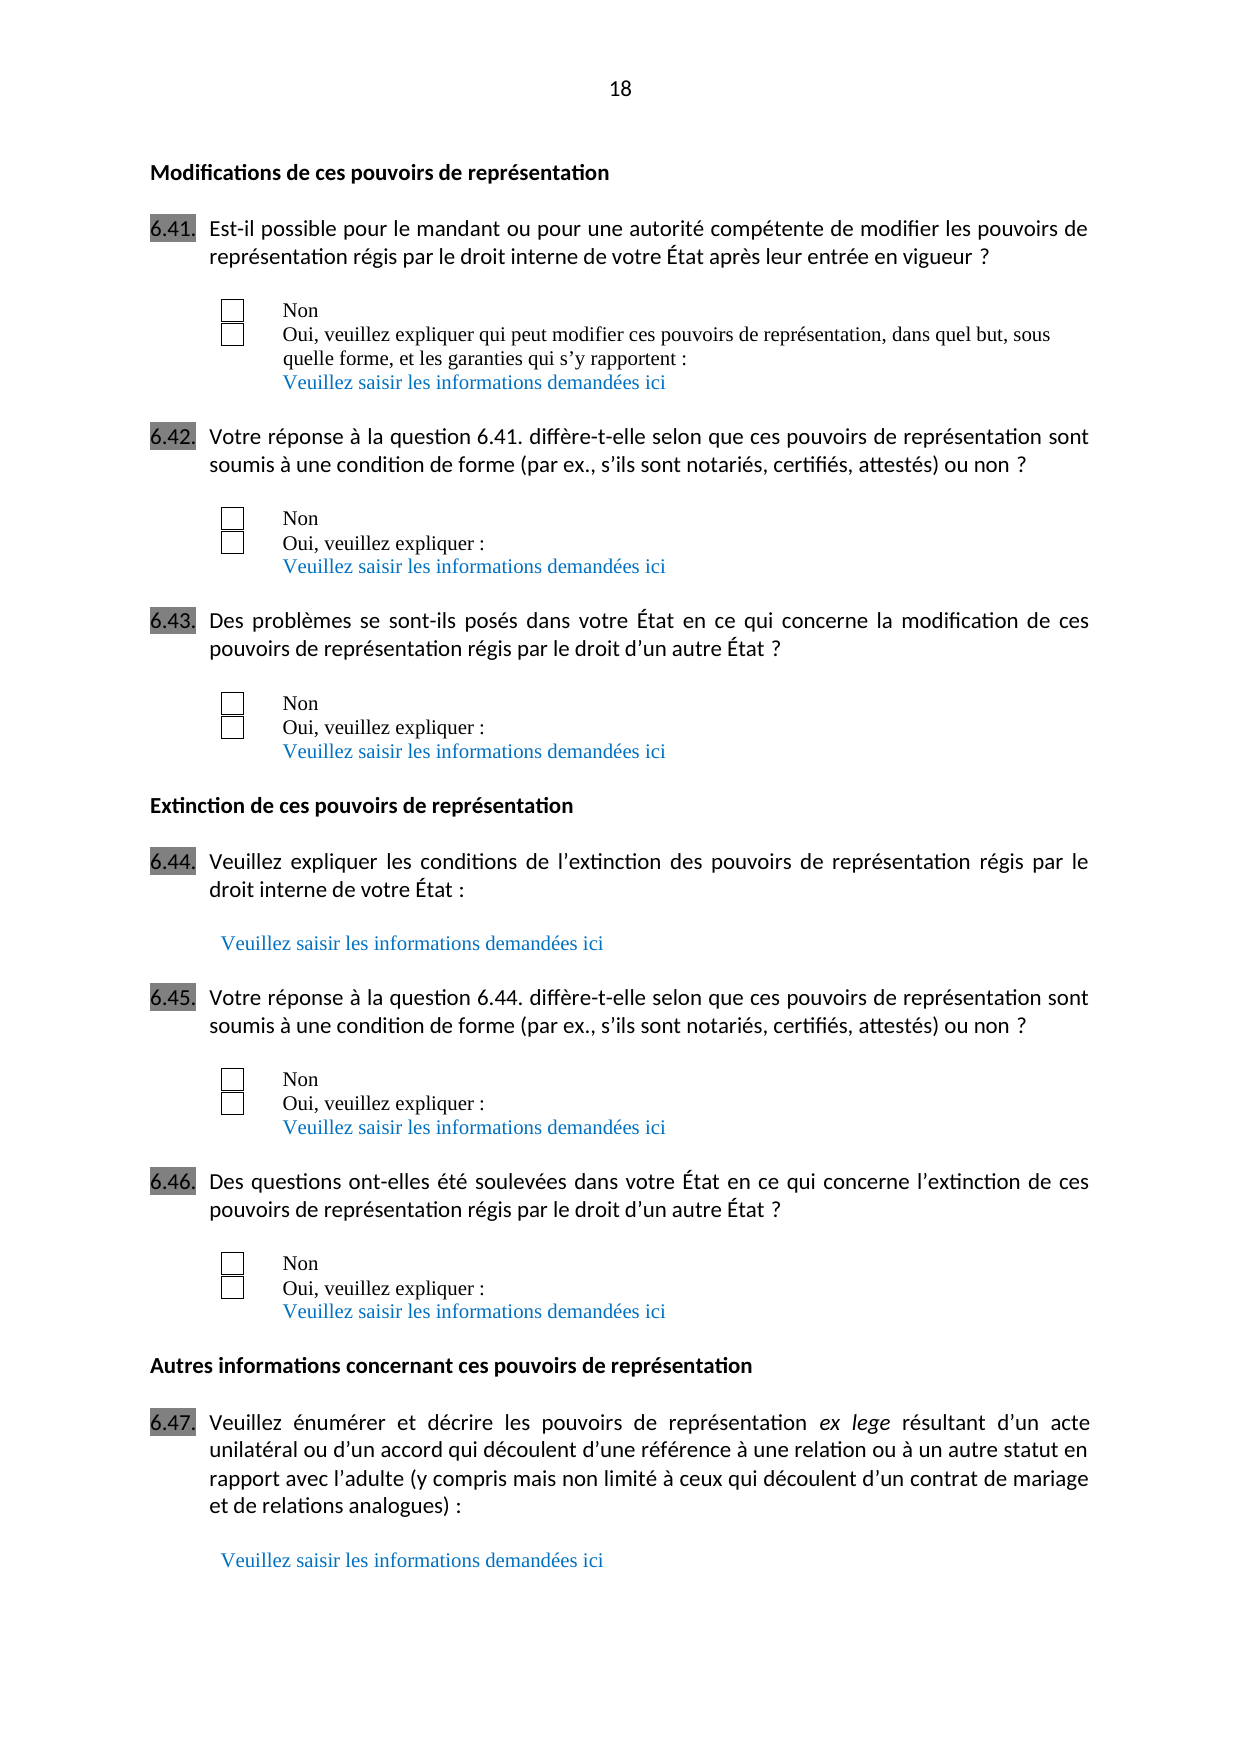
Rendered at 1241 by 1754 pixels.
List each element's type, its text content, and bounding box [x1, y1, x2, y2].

table_header Non [209, 506, 1095, 530]
table_cell Veuillez saisir les informations demandées ici [209, 370, 1095, 394]
text Autres informations concernant ces pouvoirs de représentation [150, 1352, 1090, 1379]
text Modifications de ces pouvoirs de représentation [150, 158, 1090, 186]
text 6.43. Des problèmes se sont-ils posés dans votre État en ce qui concerne la modification de ces pouvoirs de représentation régis par le droit d’un autre État ? [150, 607, 1090, 663]
text 6.44. Veuillez expliquer les conditions de l’extinction des pouvoirs de représentation régis par le droit interne de votre État : [150, 847, 1090, 903]
table_cell Oui, veuillez expliquer qui peut modifier ces pouvoirs de représentation, dans quel but, sous quelle forme, et les garanties qui s’y rapportent : [209, 322, 1095, 370]
table_cell Veuillez saisir les informations demandées ici [209, 1300, 1095, 1323]
table_header Non [209, 691, 1095, 715]
table_cell Veuillez saisir les informations demandées ici [209, 555, 1095, 578]
table_header Non [209, 1251, 1095, 1275]
text Extinction de ces pouvoirs de représentation [150, 791, 1090, 819]
table_cell Oui, veuillez expliquer : [209, 1275, 1095, 1299]
table_header Non [209, 298, 1095, 322]
text 6.46. Des questions ont-elles été soulevées dans votre État en ce qui concerne l’extinction de ces pouvoirs de représentation régis par le droit d’un autre État ? [150, 1167, 1090, 1223]
text 6.41. Est-il possible pour le mandant ou pour une autorité compétente de modifier les pouvoirs de représentation régis par le droit interne de votre État après leur entrée en vigueur ? [150, 214, 1090, 270]
table_cell Veuillez saisir les informations demandées ici [209, 739, 1095, 763]
text 6.47. Veuillez énumérer et décrire les pouvoirs de représentation ex lege résultant d’un acte unilatéral ou d’un accord qui découlent d’une référence à une relation ou à un autre statut en rapport avec l’adulte (y compris mais non limité à ceux qui découlent d’un contrat de mariage et de relations analogues) : [150, 1408, 1090, 1520]
table_header Veuillez saisir les informations demandées ici [209, 1548, 1095, 1572]
text 6.42. Votre réponse à la question 6.41. diffère-t-elle selon que ces pouvoirs de représentation sont soumis à une condition de forme (par ex., s’ils sont notariés, certifiés, attestés) ou non ? [150, 422, 1090, 478]
table_cell Oui, veuillez expliquer : [209, 1091, 1095, 1115]
table_header Veuillez saisir les informations demandées ici [209, 931, 1095, 955]
table_cell Oui, veuillez expliquer : [209, 715, 1095, 739]
table_header Non [209, 1067, 1095, 1091]
table_cell Oui, veuillez expliquer : [209, 530, 1095, 554]
text 6.45. Votre réponse à la question 6.44. diffère-t-elle selon que ces pouvoirs de représentation sont soumis à une condition de forme (par ex., s’ils sont notariés, certifiés, attestés) ou non ? [150, 983, 1090, 1039]
table_cell Veuillez saisir les informations demandées ici [209, 1115, 1095, 1139]
